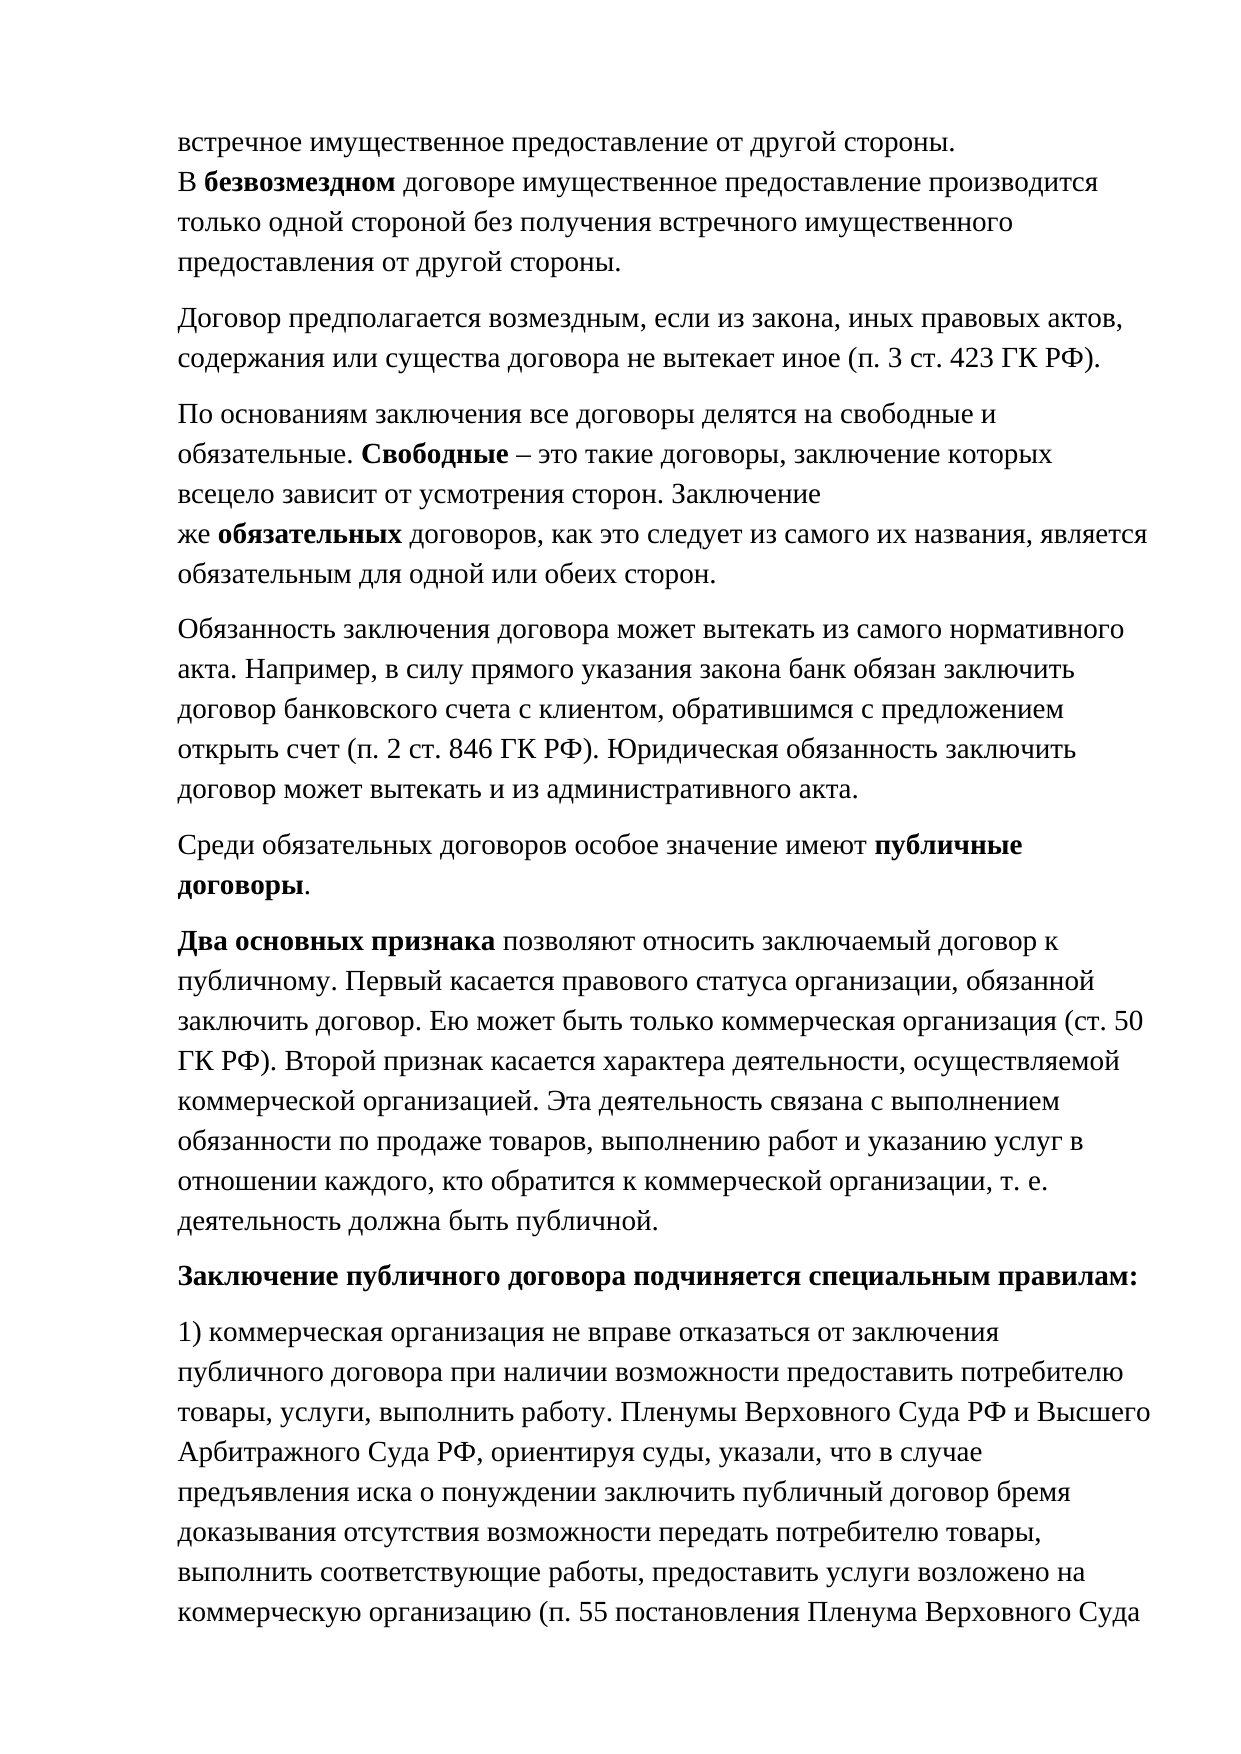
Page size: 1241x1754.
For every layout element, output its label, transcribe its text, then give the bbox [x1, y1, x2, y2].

text Договор предполагается возмездным, если из закона, иных правовых актов, содержания или существа договора не вытекает иное (п. 3 ст. 423 ГК РФ). [177, 294, 1152, 374]
text Два основных признака позволяют относить заключаемый договор к публичному. Первый касается правового статуса организации, обязанной заключить договор. Ею может быть только коммерческая организация (ст. 50 ГК РФ). Второй признак касается характера деятельности, осуществляемой коммерческой организацией. Эта деятельность связана с выполнением обязанности по продаже товаров, выполнению работ и указанию услуг в отношении каждого, кто обратится к коммерческой организации, т. е. деятельность должна быть публичной. [177, 916, 1152, 1236]
text Заключение публичного договора подчиняется специальным правилам: [177, 1252, 1152, 1292]
text Среди обязательных договоров особое значение имеют публичные договоры. [177, 821, 1152, 901]
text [177, 1307, 1152, 1627]
text По основаниям заключения все договоры делятся на свободные и обязательные. Свободные – это такие договоры, заключение которых всецело зависит от усмотрения сторон. Заключение же обязательных договоров, как это следует из самого их названия, является обязательным для одной или обеих сторон. [177, 389, 1152, 589]
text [177, 118, 1152, 278]
text Обязанность заключения договора может вытекать из самого нормативного акта. Например, в силу прямого указания закона банк обязан заключить договор банковского счета с клиентом, обратившимся с предложением открыть счет (п. 2 ст. 846 ГК РФ). Юридическая обязанность заключить договор может вытекать и из административного акта. [177, 605, 1152, 805]
